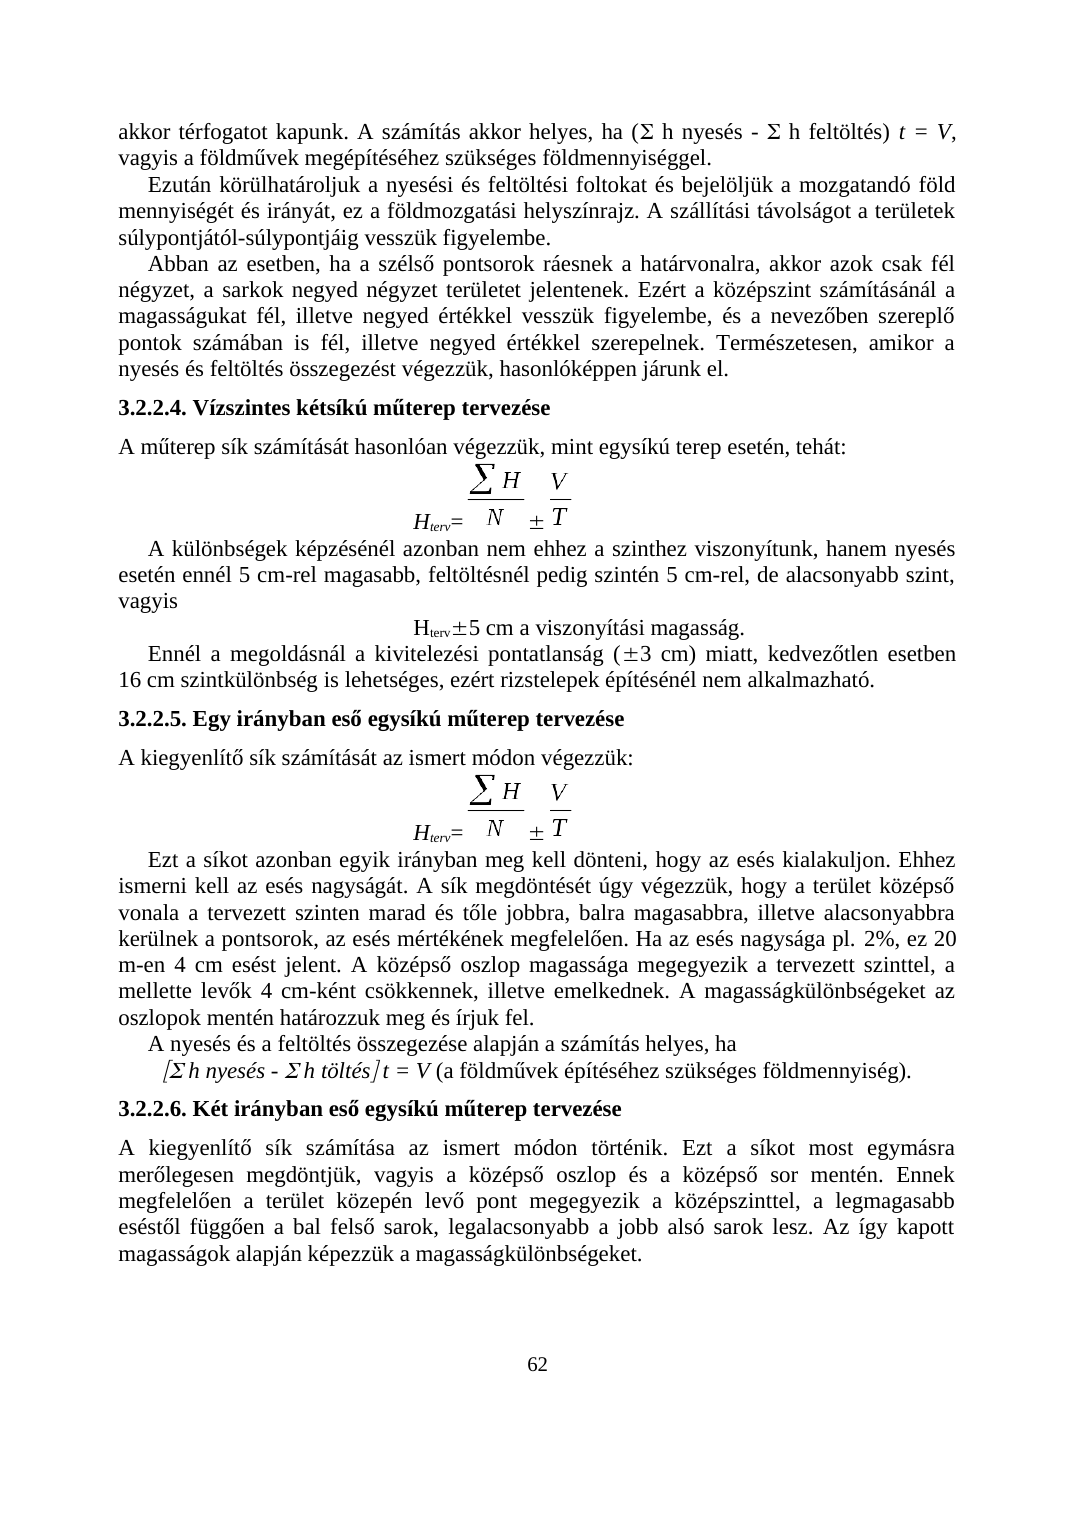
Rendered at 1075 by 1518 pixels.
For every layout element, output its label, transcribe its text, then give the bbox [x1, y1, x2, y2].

text A nyesés és a feltöltés összegezése alapján a számítás helyes, ha [118, 1030, 957, 1057]
text Ennél a megoldásnál a kivitelezési pontatlanság (3 cm) miatt, kedvezőtlen esetben 16 cm szintkülönbség is lehetséges, ezért rizstelepek építésénél nem alkalmazható. [118, 640, 957, 693]
subtitle 3.2.2.4. Vízszintes kétsíkú műterep tervezése [118, 394, 957, 421]
text A műterep sík számítását hasonlóan végezzük, mint egysíkú terep esetén, tehát: [118, 433, 957, 459]
text Hterv5 cm a viszonyítási magasság. [118, 614, 957, 640]
text A különbségek képzésénél azonban nem ehhez a szinthez viszonyítunk, hanem nyesés esetén ennél 5 cm-rel magasabb, feltöltésnél pedig szintén 5 cm-rel, de alacsonyabb szint, vagyis [118, 535, 957, 614]
text h nyesés - h töltés t = V (a földművek építéséhez szükséges földmennyiség). [118, 1057, 957, 1083]
text Ezt a síkot azonban egyik irányban meg kell dönteni, hogy az esés kialakuljon. Ehhez ismerni kell az esés nagyságát. A sík megdöntését úgy végezzük, hogy a terület középső vonala a tervezett szinten marad és tőle jobbra, balra magasabbra, illetve alacsonyabbra kerülnek a pontsorok, az esés mértékének megfelelően. Ha az esés nagysága pl. 2%, ez 20 m-en 4 cm esést jelent. A középső oszlop magassága megegyezik a tervezett szinttel, a mellette levők 4 cm-ként csökkennek, illetve emelkednek. A magasságkülönbségeket az oszlopok mentén határozzuk meg és írjuk fel. [118, 846, 957, 1030]
text Hterv= [118, 459, 957, 535]
text Hterv= [118, 771, 957, 846]
text Ezután körülhatároljuk a nyesési és feltöltési foltokat és bejelöljük a mozgatandó föld mennyiségét és irányát, ez a földmozgatási helyszínrajz. A szállítási távolságot a területek súlypontjától-súlypontjáig vesszük figyelembe. [118, 171, 957, 250]
text Abban az esetben, ha a szélső pontsorok ráesnek a határvonalra, akkor azok csak fél négyzet, a sarkok negyed négyzet területet jelentenek. Ezért a középszint számításánál a magasságukat fél, illetve negyed értékkel vesszük figyelembe, és a nevezőben szereplő pontok számában is fél, illetve negyed értékkel szerepelnek. Természetesen, amikor a nyesés és feltöltés összegezést végezzük, hasonlóképpen járunk el. [118, 250, 957, 382]
text A kiegyenlítő sík számítását az ismert módon végezzük: [118, 744, 957, 771]
subtitle 3.2.2.5. Egy irányban eső egysíkú műterep tervezése [118, 705, 957, 732]
subtitle 3.2.2.6. Két irányban eső egysíkú műterep tervezése [118, 1096, 957, 1122]
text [118, 118, 957, 171]
text A kiegyenlítő sík számítása az ismert módon történik. Ezt a síkot most egymásra merőlegesen megdöntjük, vagyis a középső oszlop és a középső sor mentén. Ennek megfelelően a terület közepén levő pont megegyezik a középszinttel, a legmagasabb eséstől függően a bal felső sarok, legalacsonyabb a jobb alsó sarok lesz. Az így kapott magasságok alapján képezzük a magasságkülönbségeket. [118, 1134, 957, 1266]
